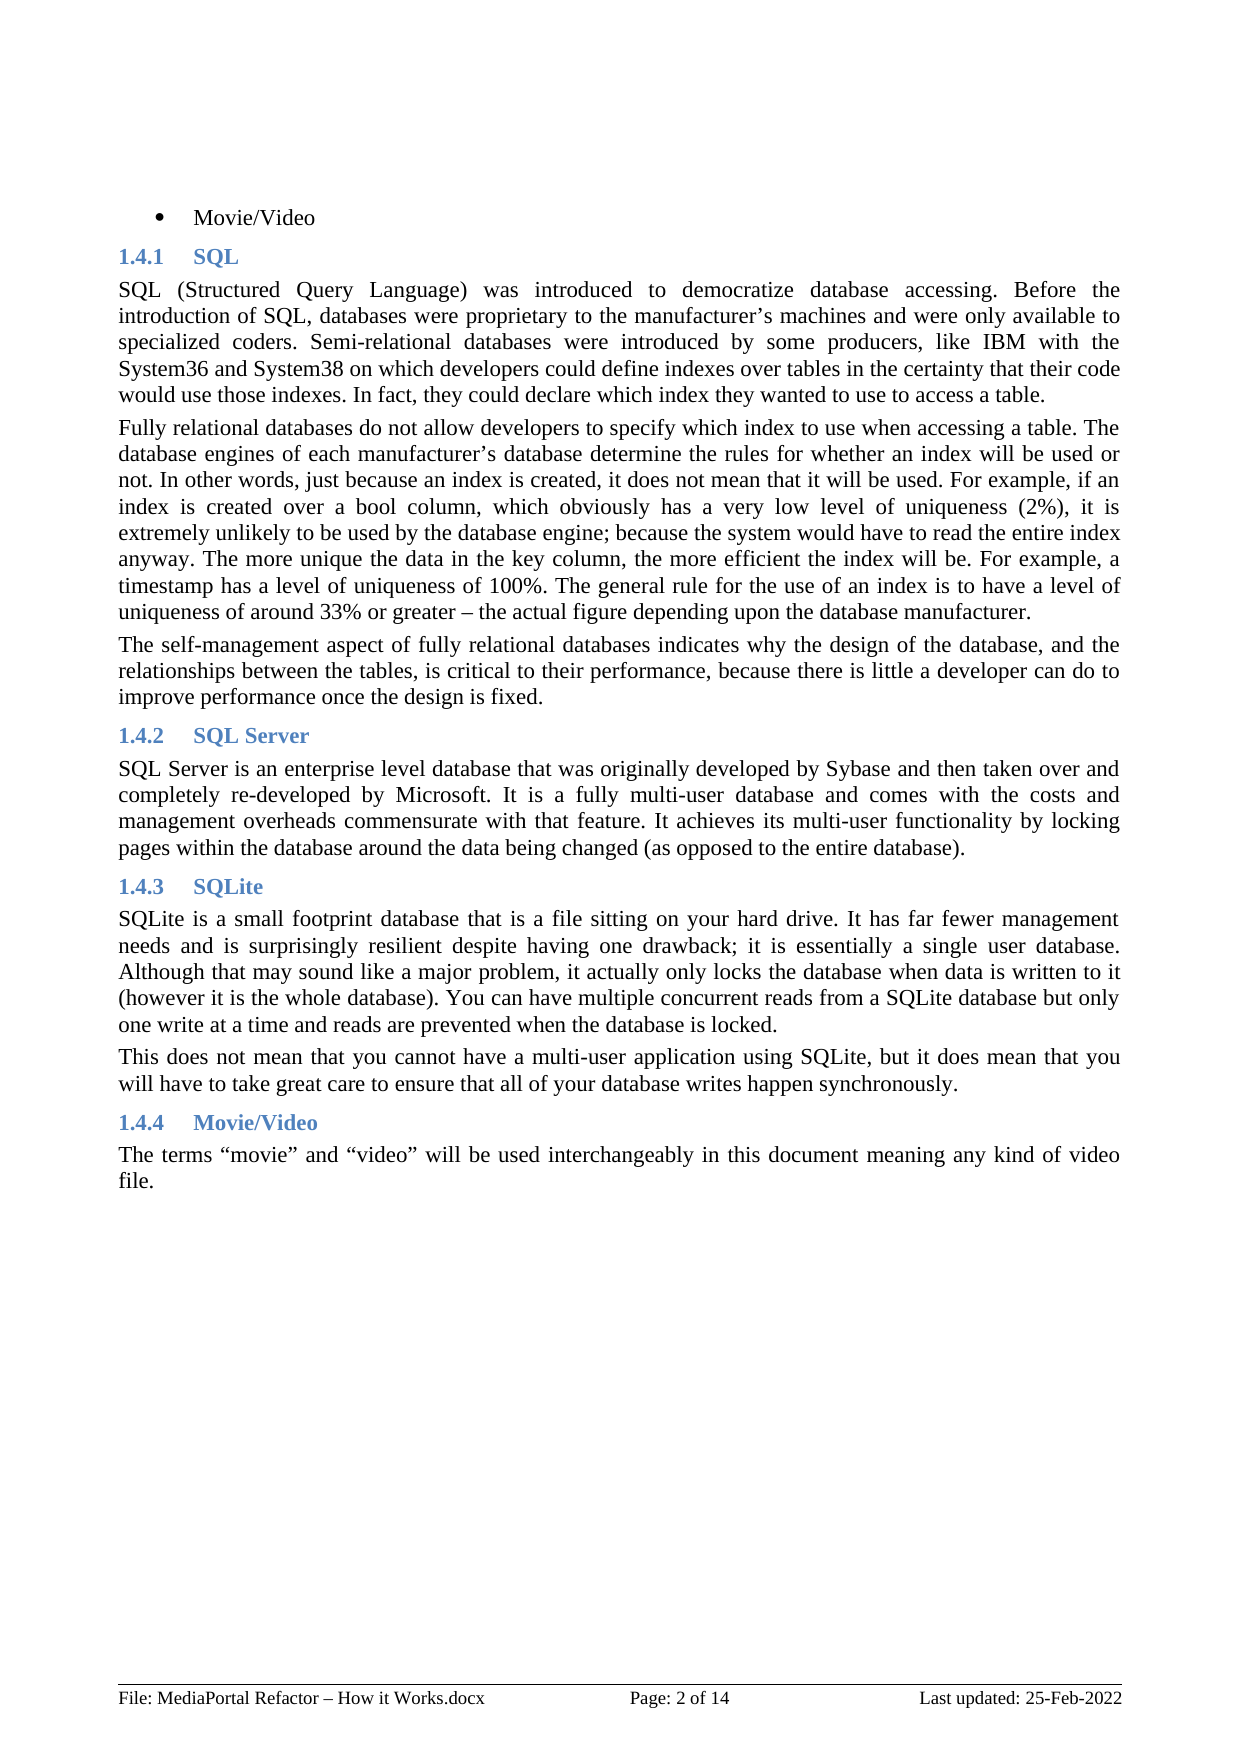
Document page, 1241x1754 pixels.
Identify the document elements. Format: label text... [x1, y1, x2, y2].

subtitle Movie/Video [118, 1109, 1122, 1135]
subtitle SQL [118, 243, 1122, 269]
text SQL (Structured Query Language) was introduced to democratize database accessing. Before the introduction of SQL, databases were proprietary to the manufacturer’s machines and were only available to specialized coders. Semi-relational databases were introduced by some producers, like IBM with the System36 and System38 on which developers could define indexes over tables in the certainty that their code would use those indexes. In fact, they could declare which index they wanted to use to access a table. [118, 276, 1122, 407]
list Movie/Video [156, 204, 1122, 231]
text The self-management aspect of fully relational databases indicates why the design of the database, and the relationships between the tables, is critical to their performance, because there is little a developer can do to improve performance once the design is fixed. [118, 631, 1122, 710]
text SQLite is a small footprint database that is a file sitting on your hard drive. It has far fewer management needs and is surprisingly resilient despite having one drawback; it is essentially a single user database. Although that may sound like a major problem, it actually only locks the database when data is written to it (however it is the whole database). You can have multiple concurrent reads from a SQLite database but only one write at a time and reads are prevented when the database is locked. [118, 905, 1122, 1037]
text Fully relational databases do not allow developers to specify which index to use when accessing a table. The database engines of each manufacturer’s database determine the rules for whether an index will be used or not. In other words, just because an index is created, it does not mean that it will be used. For example, if an index is created over a bool column, which obviously has a very low level of uniqueness (2%), it is extremely unlikely to be used by the database engine; because the system would have to read the entire index anyway. The more unique the data in the key column, the more efficient the index will be. For example, a timestamp has a level of uniqueness of 100%. The general rule for the use of an index is to have a level of uniqueness of around 33% or greater – the actual figure depending upon the database manufacturer. [118, 414, 1122, 624]
subtitle SQL Server [118, 722, 1122, 749]
text SQL Server is an enterprise level database that was originally developed by Sybase and then taken over and completely re-developed by Microsoft. It is a fully multi-user database and comes with the costs and management overheads commensurate with that feature. It achieves its multi-user functionality by locking pages within the database around the data being changed (as opposed to the entire database). [118, 755, 1122, 860]
subtitle SQLite [118, 873, 1122, 899]
text This does not mean that you cannot have a multi-user application using SQLite, but it does mean that you will have to take great care to ensure that all of your database writes happen synchronously. [118, 1043, 1122, 1096]
text The terms “movie” and “video” will be used interchangeably in this document meaning any kind of video file. [118, 1141, 1122, 1194]
